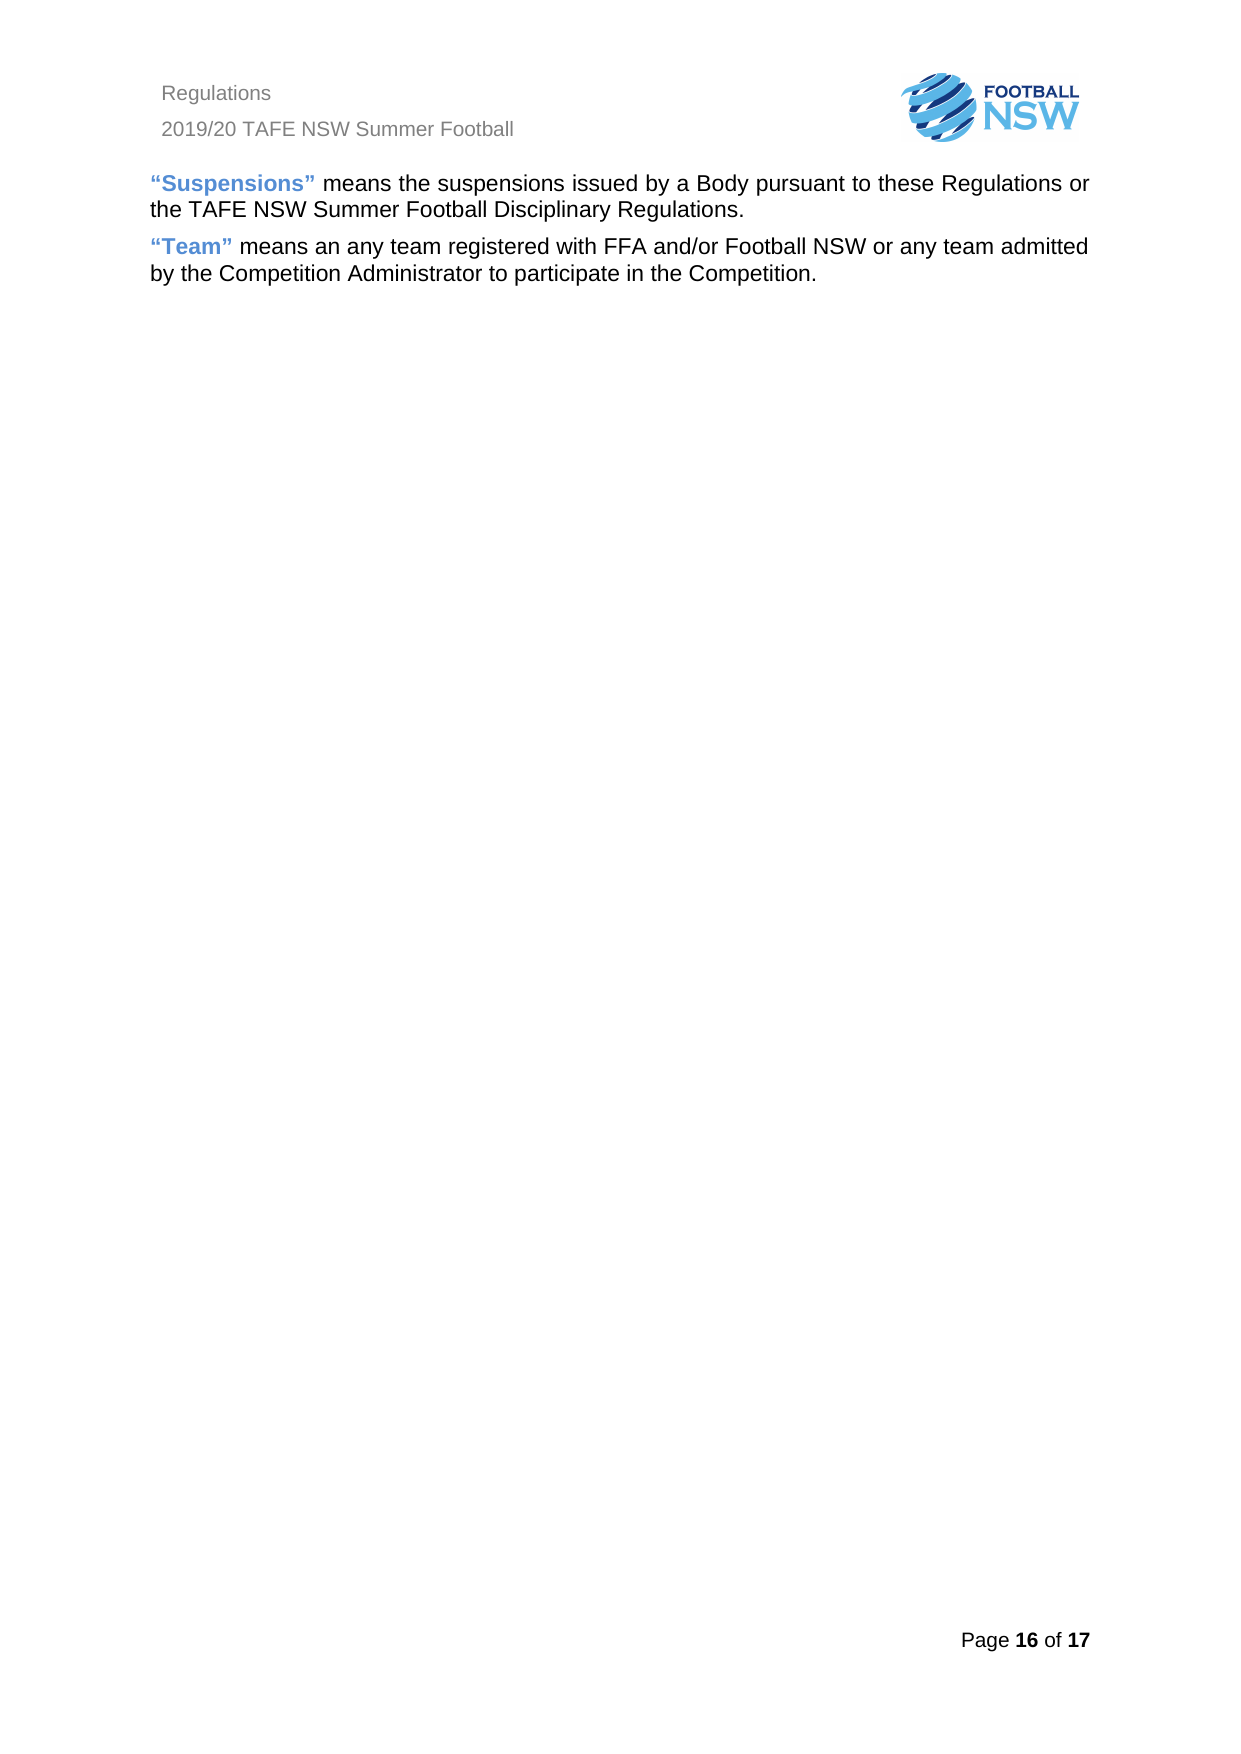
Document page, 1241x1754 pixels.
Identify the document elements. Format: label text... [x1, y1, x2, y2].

picture [901, 73, 1080, 142]
text “Team” means an any team registered with FFA and/or Football NSW or any team admitted by the Competition Administrator to participate in the Competition. [150, 233, 1090, 286]
text “Suspensions” means the suspensions issued by a Body pursuant to these Regulations or the TAFE NSW Summer Football Disciplinary Regulations. [150, 170, 1090, 223]
